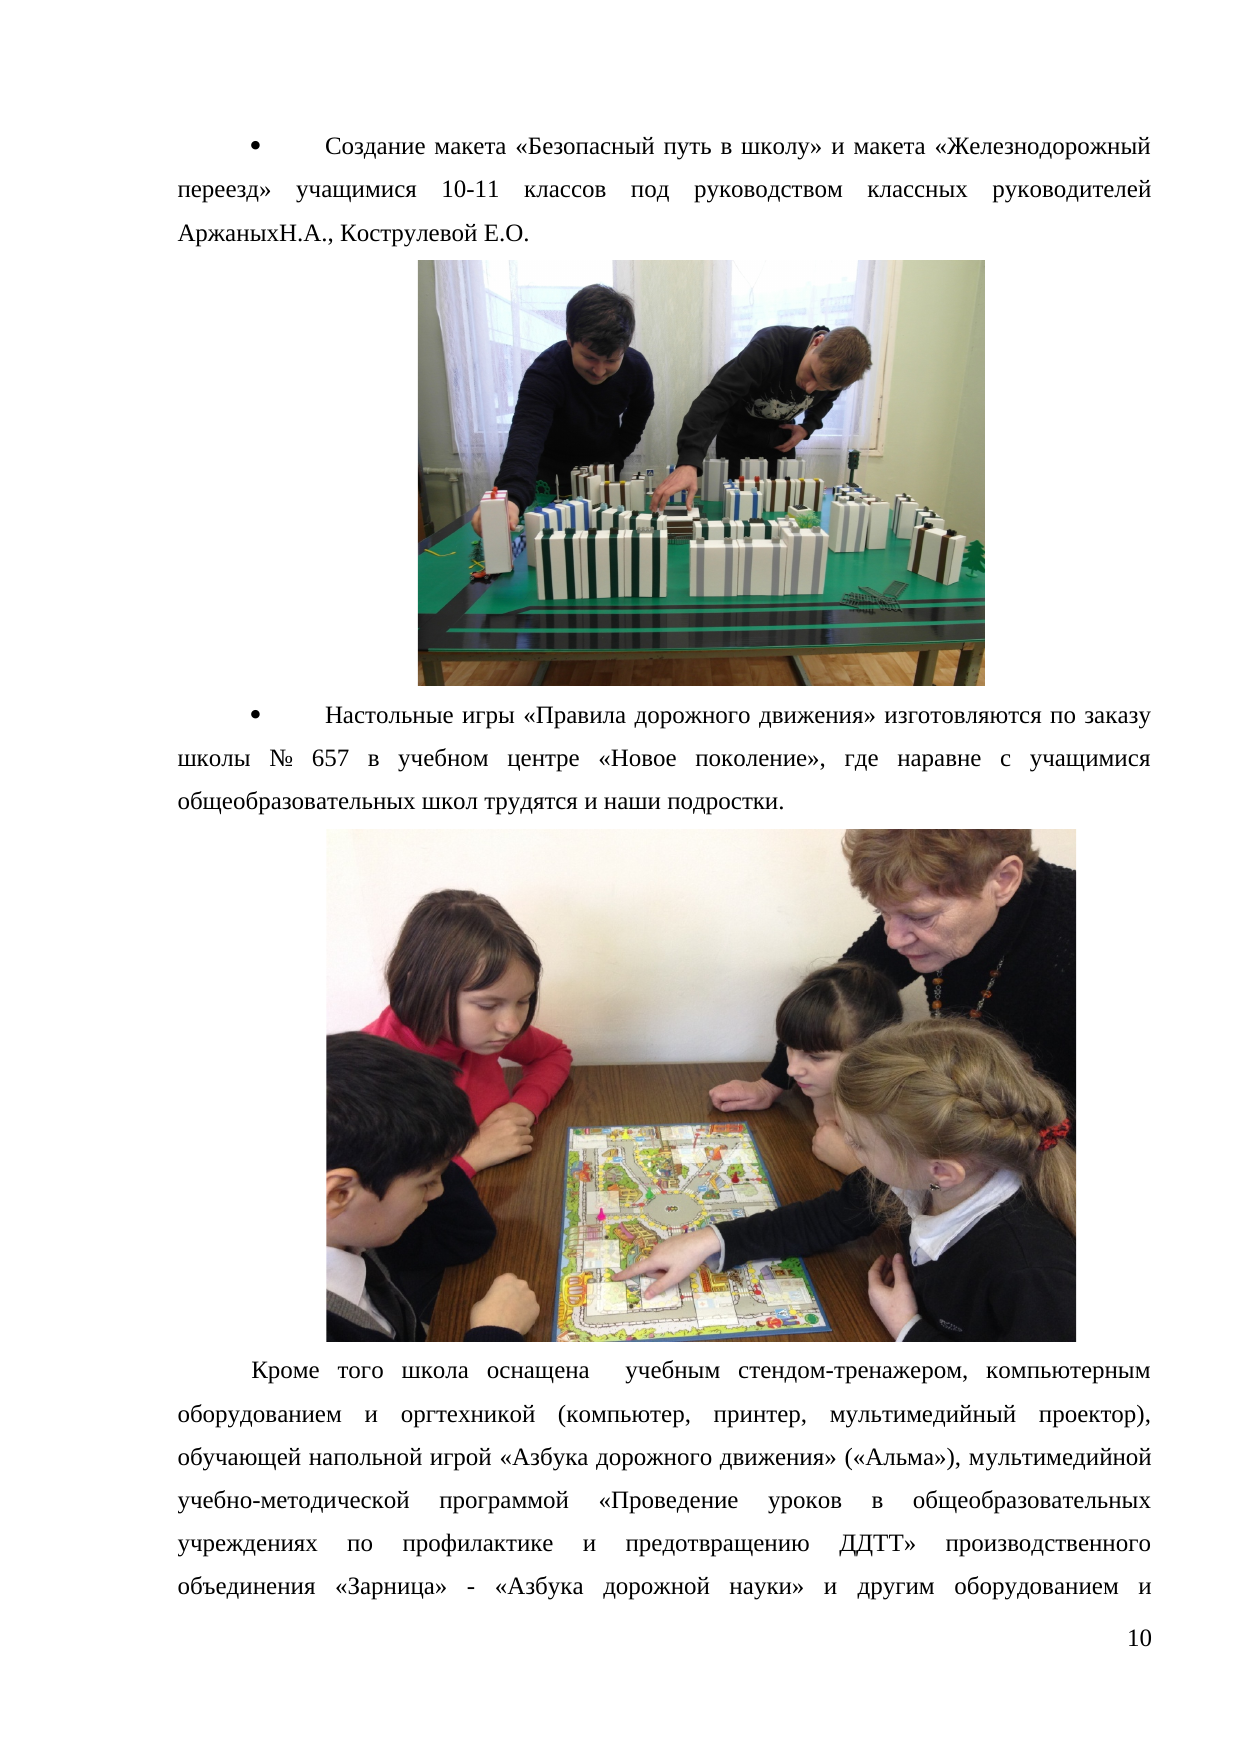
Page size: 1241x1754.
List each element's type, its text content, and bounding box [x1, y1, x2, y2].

list Создание макета «Безопасный путь в школу» и макета «Железнодорожный переезд» учащимися 10-11 классов под руководством классных руководителей АржаныхН.А., Кострулевой Е.О. [177, 131, 1152, 246]
picture [417, 260, 985, 686]
picture [326, 829, 1077, 1342]
list Настольные игры «Правила дорожного движения» изготовляются по заказу школы № 657 в учебном центре «Новое поколение», где наравне с учащимися общеобразовательных школ трудятся и наши подростки. [177, 700, 1152, 815]
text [177, 1356, 1152, 1600]
